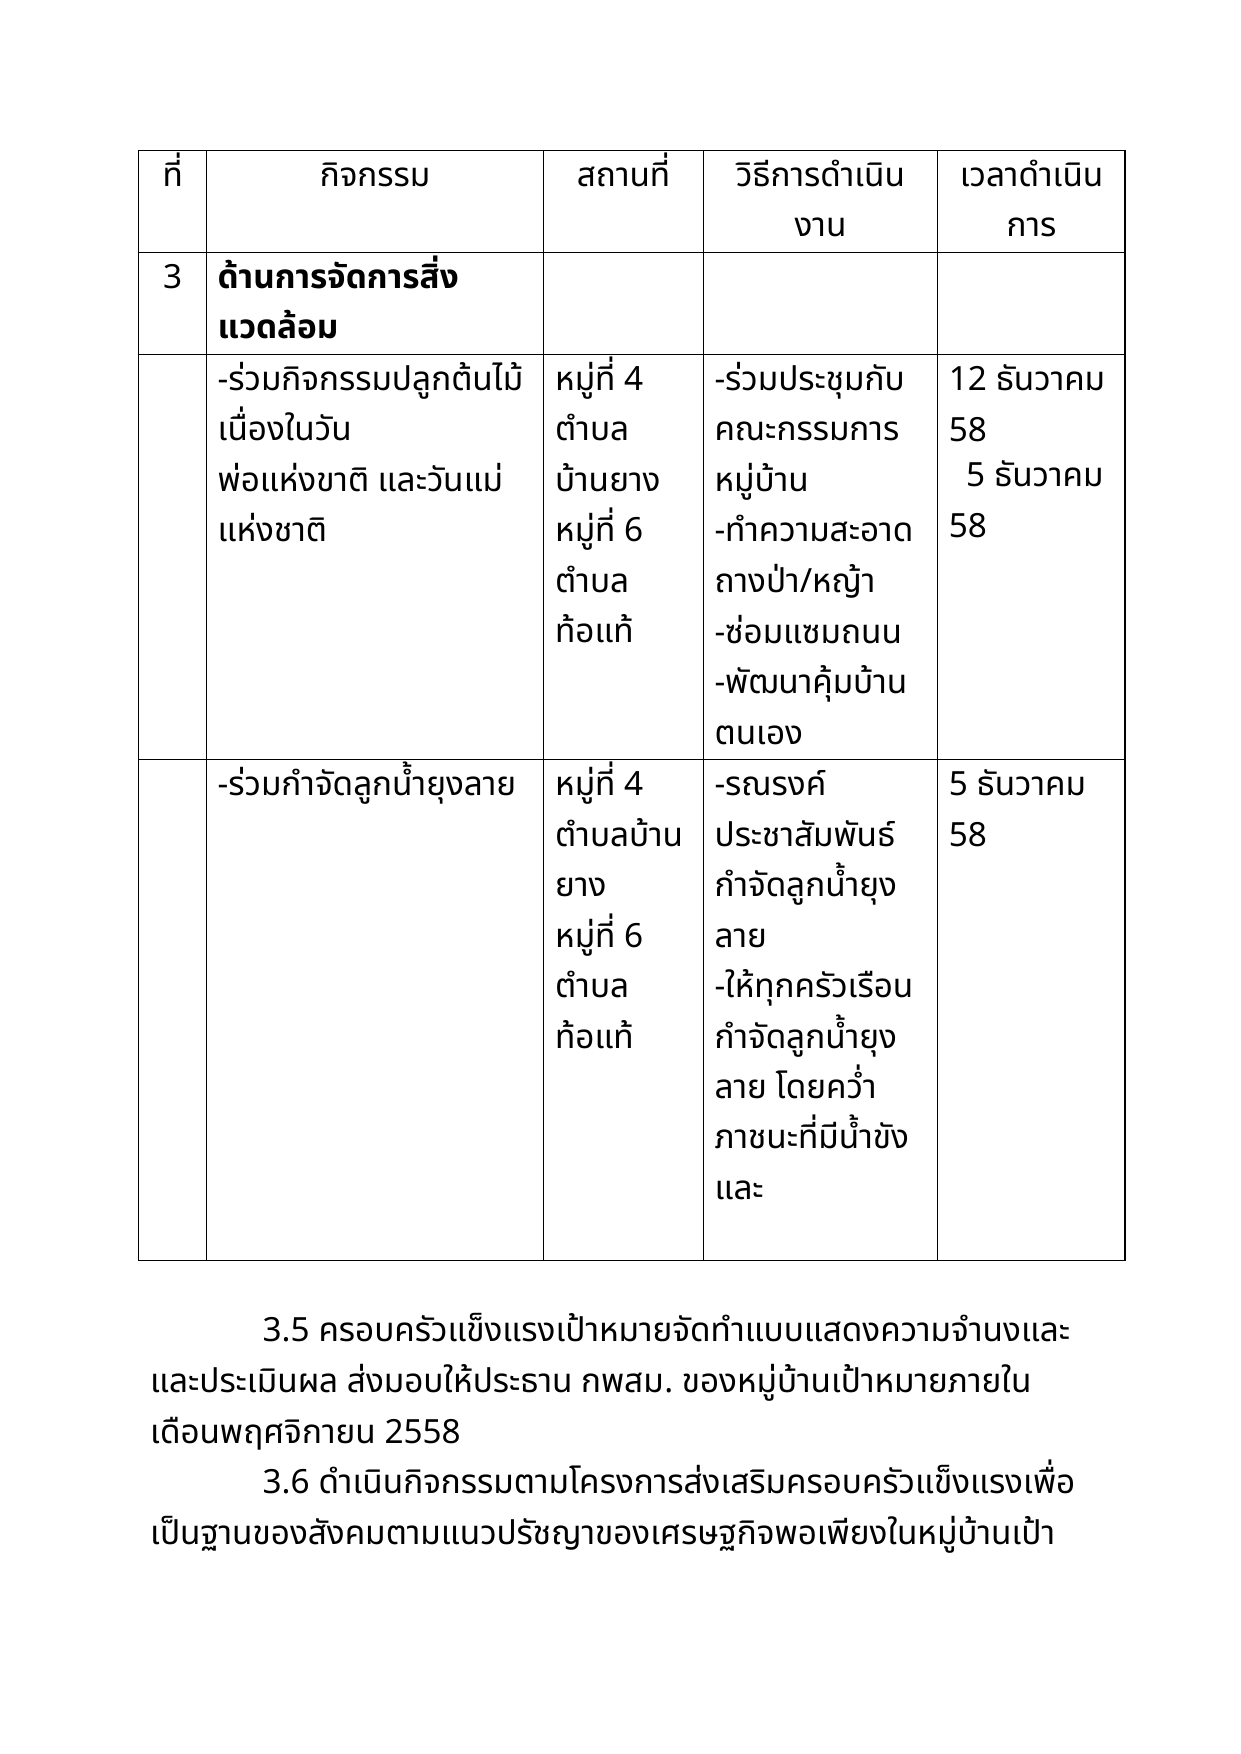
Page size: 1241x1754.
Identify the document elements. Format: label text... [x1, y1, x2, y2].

table_cell -ร่วมประชุมกับคณะกรรมการหมู่บ้าน -ทำความสะอาด ถางป่า/หญ้า -ซ่อมแซมถนน -พัฒนาคุ้มบ้านตนเอง [704, 355, 937, 759]
table_cell -รณรงค์ประชาสัมพันธ์ กำจัดลูกน้ำยุงลาย -ให้ทุกครัวเรือนกำจัดลูกน้ำยุงลาย โดยคว่ำ ภาชนะที่มีน้ำขังและ [704, 760, 937, 1260]
table_cell 3 [139, 253, 206, 354]
table_cell -ร่วมกำจัดลูกน้ำยุงลาย [207, 760, 543, 1260]
table_cell [938, 253, 1124, 354]
text 3.5 ครอบครัวแข็งแรงเป้าหมายจัดทำแบบแสดงความจำนงและและประเมินผล ส่งมอบให้ประธาน กพสม. ของหมู่บ้านเป้าหมายภายในเดือนพฤศจิกายน 2558 [150, 1306, 1090, 1458]
table_cell -ร่วมกิจกรรมปลูกต้นไม้เนื่องในวัน พ่อแห่งขาติ และวันแม่แห่งชาติ [207, 355, 543, 759]
table_cell [704, 253, 937, 354]
table_header วิธีการดำเนินงาน [704, 151, 937, 252]
table_cell หมู่ที่ 4 ตำบลบ้านยาง หมู่ที่ 6 ตำบล ท้อแท้ [544, 760, 703, 1260]
table_header ที่ [139, 151, 206, 252]
table_cell [139, 760, 206, 1260]
table_cell [544, 253, 703, 354]
table_header เวลาดำเนินการ [938, 151, 1124, 252]
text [150, 1458, 1090, 1559]
table_cell ด้านการจัดการสิ่งแวดล้อม [207, 253, 543, 354]
table_header กิจกรรม [207, 151, 543, 252]
table_cell 12 ธันวาคม 58 5 ธันวาคม 58 [938, 355, 1124, 759]
table_cell 5 ธันวาคม 58 [938, 760, 1124, 1260]
table_header สถานที่ [544, 151, 703, 252]
table_cell [139, 355, 206, 759]
table_cell หมู่ที่ 4 ตำบล บ้านยาง หมู่ที่ 6 ตำบลท้อแท้ [544, 355, 703, 759]
